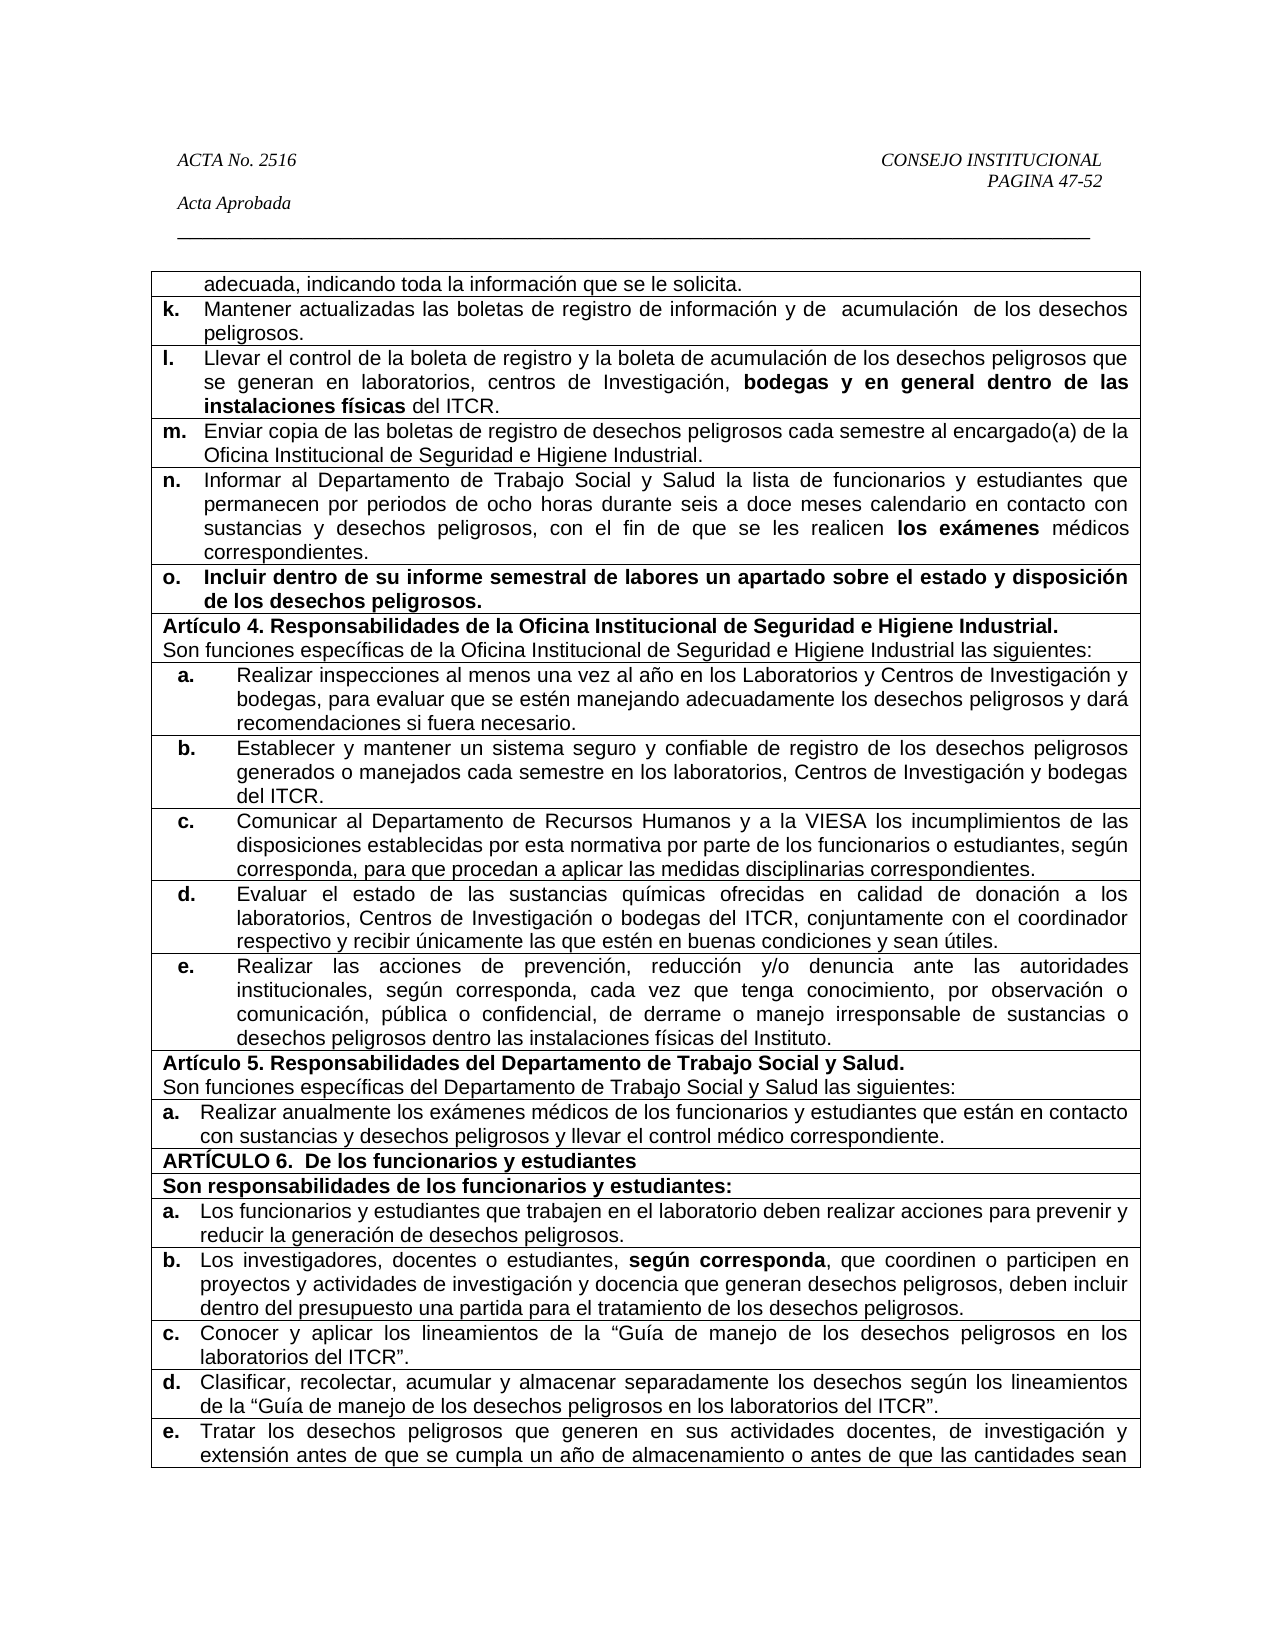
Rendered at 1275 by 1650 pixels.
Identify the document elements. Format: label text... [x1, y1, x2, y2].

table_cell Artículo 5. Responsabilidades del Departamento de Trabajo Social y Salud. Son funciones específicas del Departamento de Trabajo Social y Salud las siguientes: [152, 1051, 1140, 1099]
table_cell Artículo 4. Responsabilidades de la Oficina Institucional de Seguridad e Higiene Industrial. Son funciones específicas de la Oficina Institucional de Seguridad e Higiene Industrial las siguientes: [152, 614, 1140, 662]
table_cell Conocer y aplicar los lineamientos de la “Guía de manejo de los desechos peligrosos en los laboratorios del ITCR”. [152, 1321, 1140, 1369]
table_cell Establecer y mantener un sistema seguro y confiable de registro de los desechos peligrosos generados o manejados cada semestre en los laboratorios, Centros de Investigación y bodegas del ITCR. [152, 736, 1140, 807]
table_cell Realizar anualmente los exámenes médicos de los funcionarios y estudiantes que están en contacto con sustancias y desechos peligrosos y llevar el control médico correspondiente. [152, 1100, 1140, 1148]
table_cell Realizar las acciones de prevención, reducción y/o denuncia ante las autoridades institucionales, según corresponda, cada vez que tenga conocimiento, por observación o comunicación, pública o confidencial, de derrame o manejo irresponsable de sustancias o desechos peligrosos dentro las instalaciones físicas del Instituto. [152, 954, 1140, 1050]
table_cell Clasificar, recolectar, acumular y almacenar separadamente los desechos según los lineamientos de la “Guía de manejo de los desechos peligrosos en los laboratorios del ITCR”. [152, 1370, 1140, 1418]
table_cell Incluir dentro de su informe semestral de labores un apartado sobre el estado y disposición de los desechos peligrosos. [152, 565, 1140, 613]
table_cell Realizar inspecciones al menos una vez al año en los Laboratorios y Centros de Investigación y bodegas, para evaluar que se estén manejando adecuadamente los desechos peligrosos y dará recomendaciones si fuera necesario. [152, 663, 1140, 734]
table_cell Llevar el control de la boleta de registro y la boleta de acumulación de los desechos peligrosos que se generan en laboratorios, centros de Investigación, bodegas y en general dentro de las instalaciones físicas del ITCR. [152, 346, 1140, 418]
table_cell Informar al Departamento de Trabajo Social y Salud la lista de funcionarios y estudiantes que permanecen por periodos de ocho horas durante seis a doce meses calendario en contacto con sustancias y desechos peligrosos, con el fin de que se les realicen los exámenes médicos correspondientes. [152, 468, 1140, 564]
table_cell Mantener actualizadas las boletas de registro de información y de acumulación de los desechos peligrosos. [152, 297, 1140, 345]
table_cell Los investigadores, docentes o estudiantes, según corresponda, que coordinen o participen en proyectos y actividades de investigación y docencia que generan desechos peligrosos, deben incluir dentro del presupuesto una partida para el tratamiento de los desechos peligrosos. [152, 1248, 1140, 1320]
table_cell Evaluar el estado de las sustancias químicas ofrecidas en calidad de donación a los laboratorios, Centros de Investigación o bodegas del ITCR, conjuntamente con el coordinador respectivo y recibir únicamente las que estén en buenas condiciones y sean útiles. [152, 881, 1140, 953]
table_cell Enviar copia de las boletas de registro de desechos peligrosos cada semestre al encargado(a) de la Oficina Institucional de Seguridad e Higiene Industrial. [152, 419, 1140, 467]
table_cell ARTÍCULO 6. De los funcionarios y estudiantes [152, 1149, 1140, 1173]
table_cell Comunicar al Departamento de Recursos Humanos y a la VIESA los incumplimientos de las disposiciones establecidas por esta normativa por parte de los funcionarios o estudiantes, según corresponda, para que procedan a aplicar las medidas disciplinarias correspondientes. [152, 809, 1140, 880]
table_cell Los funcionarios y estudiantes que trabajen en el laboratorio deben realizar acciones para prevenir y reducir la generación de desechos peligrosos. [152, 1199, 1140, 1247]
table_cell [152, 272, 1140, 296]
table_cell Son responsabilidades de los funcionarios y estudiantes: [152, 1174, 1140, 1198]
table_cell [152, 1419, 1140, 1467]
